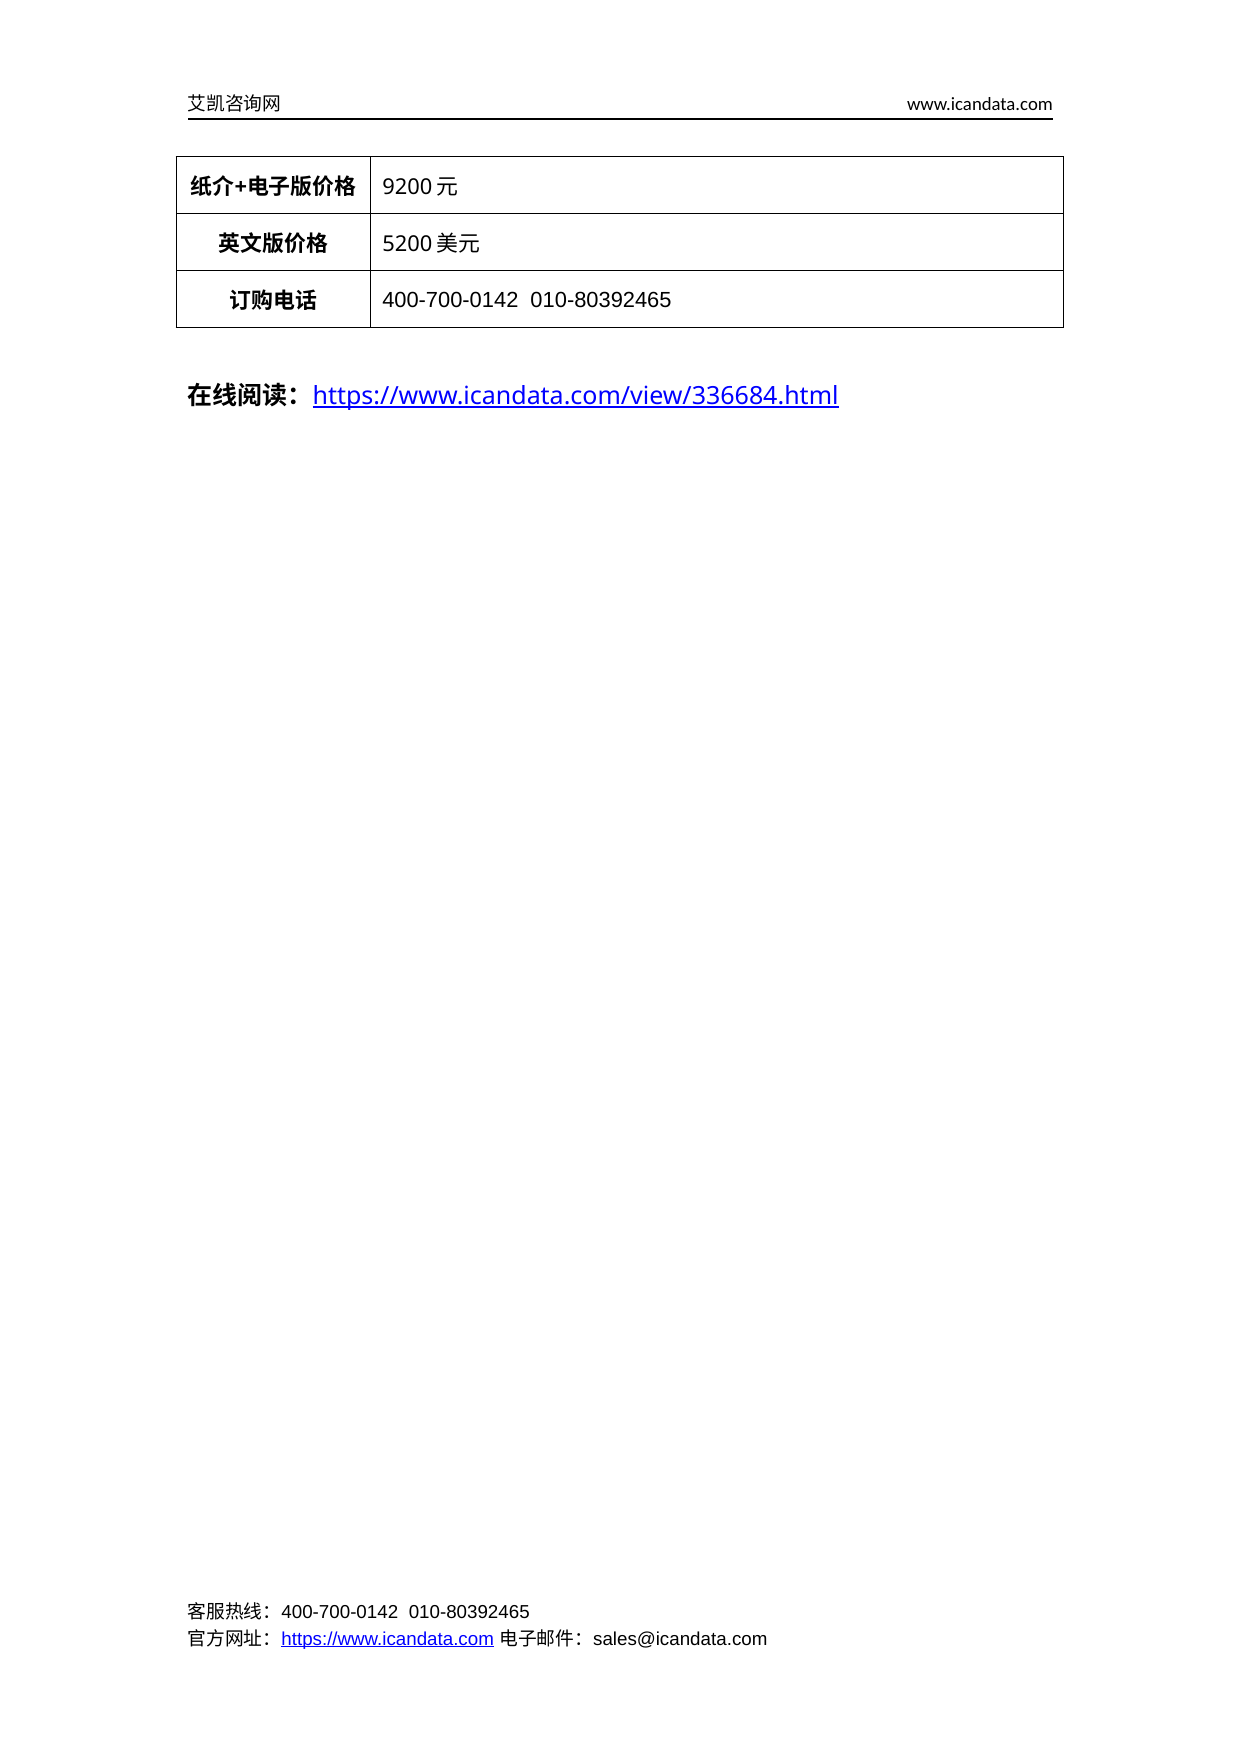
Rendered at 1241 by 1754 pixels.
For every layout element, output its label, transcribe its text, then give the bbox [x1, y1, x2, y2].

table_cell 英文版价格 [177, 214, 370, 270]
table_cell 5200美元 [371, 214, 1063, 270]
text 在线阅读：https://www.icandata.com/view/336684.html [187, 361, 1053, 426]
table_cell 9200元 [371, 157, 1063, 213]
table_cell 订购电话 [177, 271, 370, 327]
table_cell 400-700-0142 010-80392465 [371, 271, 1063, 327]
table_cell 纸介+电子版价格 [177, 157, 370, 213]
